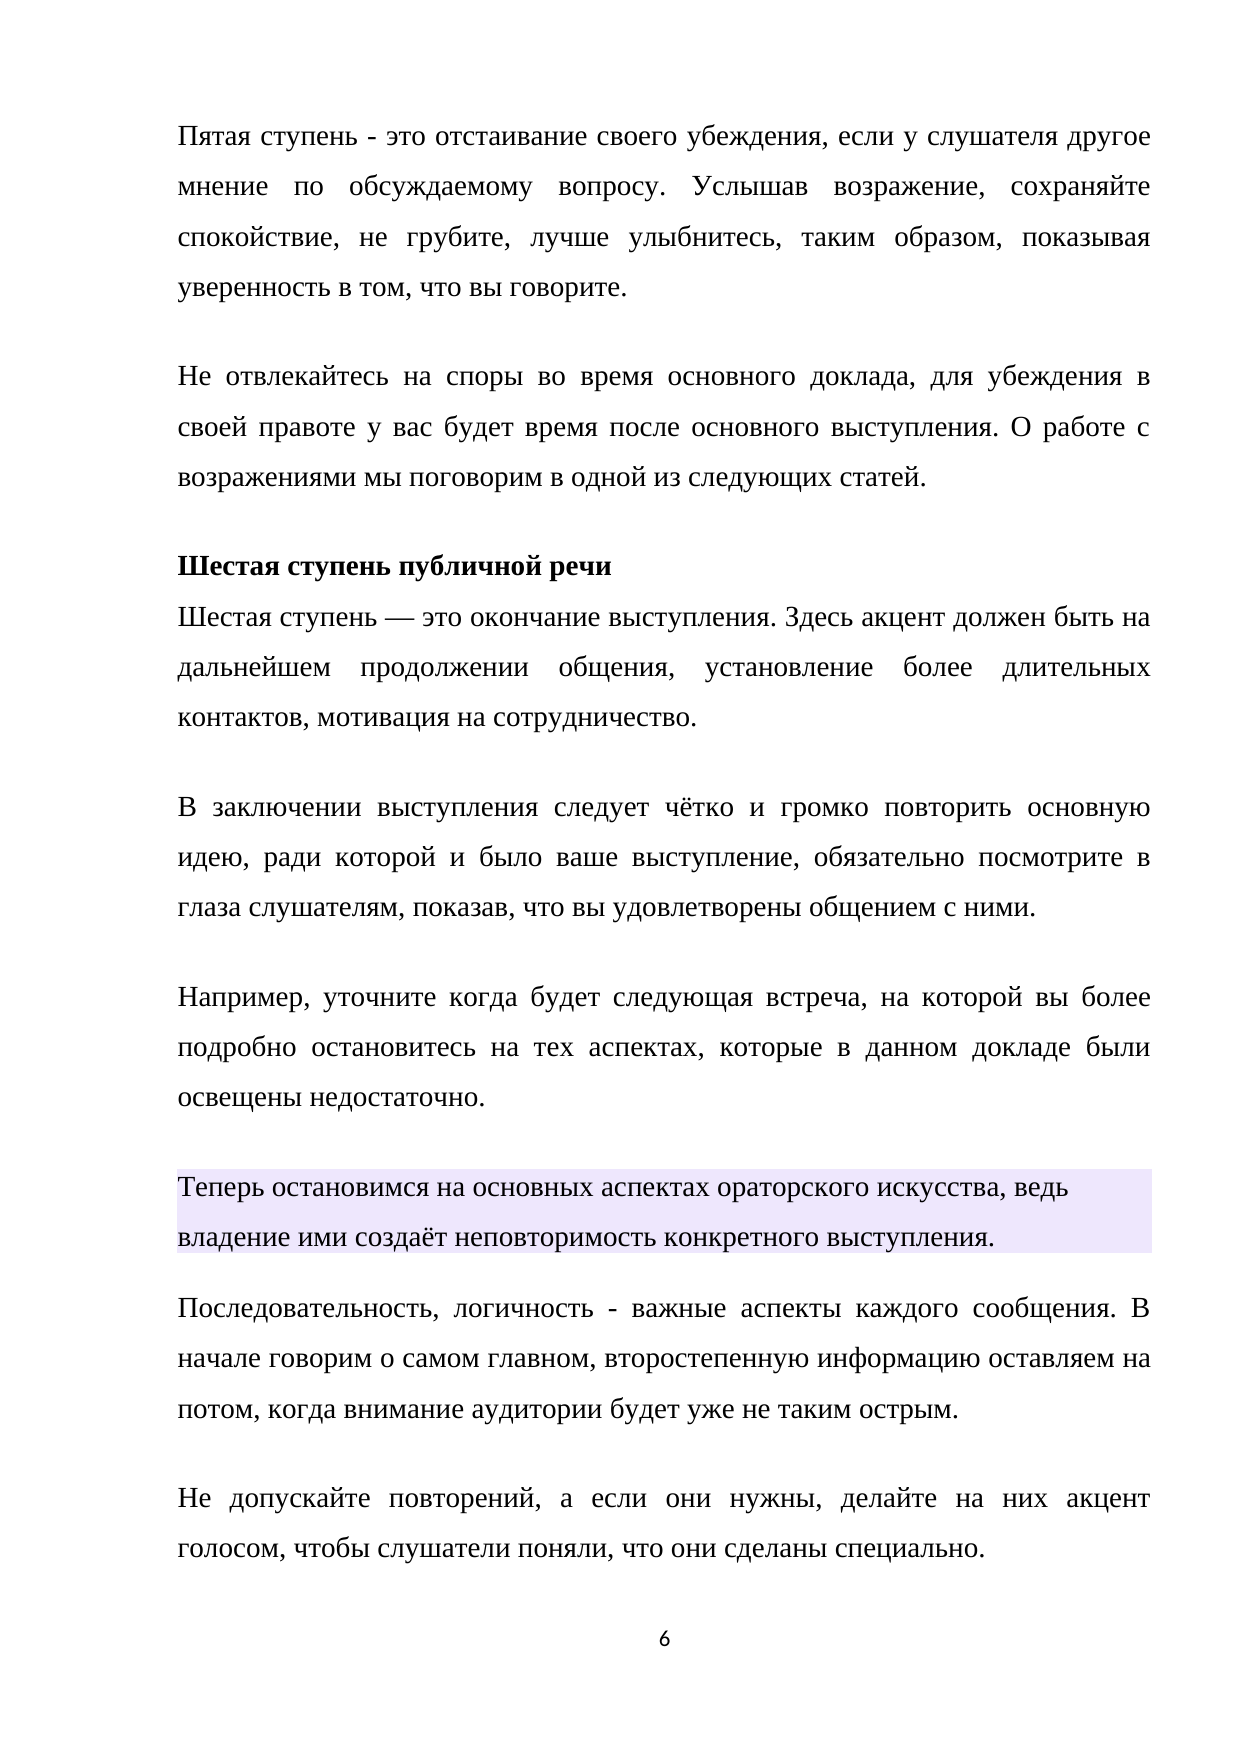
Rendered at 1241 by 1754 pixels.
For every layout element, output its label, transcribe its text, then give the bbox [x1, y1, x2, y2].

text Последовательность, логичность - важные аспекты каждого сообщения. В начале говорим о самом главном, второстепенную информацию оставляем на потом, когда внимание аудитории будет уже не таким острым. [177, 1290, 1152, 1424]
text Не допускайте повторений, а если они нужны, делайте на них акцент голосом, чтобы слушатели поняли, что они сделаны специально. [177, 1480, 1152, 1564]
text В заключении выступления следует чётко и громко повторить основную идею, ради которой и было ваше выступление, обязательно посмотрите в глаза слушателям, показав, что вы удовлетворены общением с ними. [177, 789, 1152, 923]
text Например, уточните когда будет следующая встреча, на которой вы более подробно остановитесь на тех аспектах, которые в данном докладе были освещены недостаточно. [177, 979, 1152, 1113]
text Теперь остановимся на основных аспектах ораторского искусства, ведь владение ими создаёт неповторимость конкретного выступления. [177, 1169, 1152, 1253]
text Шестая ступень публичной речи [177, 548, 1152, 582]
text Не отвлекайтесь на споры во время основного доклада, для убеждения в своей правоте у вас будет время после основного выступления. О работе с возражениями мы поговорим в одной из следующих статей. [177, 358, 1152, 493]
text Пятая ступень - это отстаивание своего убеждения, если у слушателя другое мнение по обсуждаемому вопросу. Услышав возражение, сохраняйте спокойствие, не грубите, лучше улыбнитесь, таким образом, показывая уверенность в том, что вы говорите. [177, 118, 1152, 303]
text Шестая ступень — это окончание выступления. Здесь акцент должен быть на дальнейшем продолжении общения, установление более длительных контактов, мотивация на сотрудничество. [177, 599, 1152, 733]
